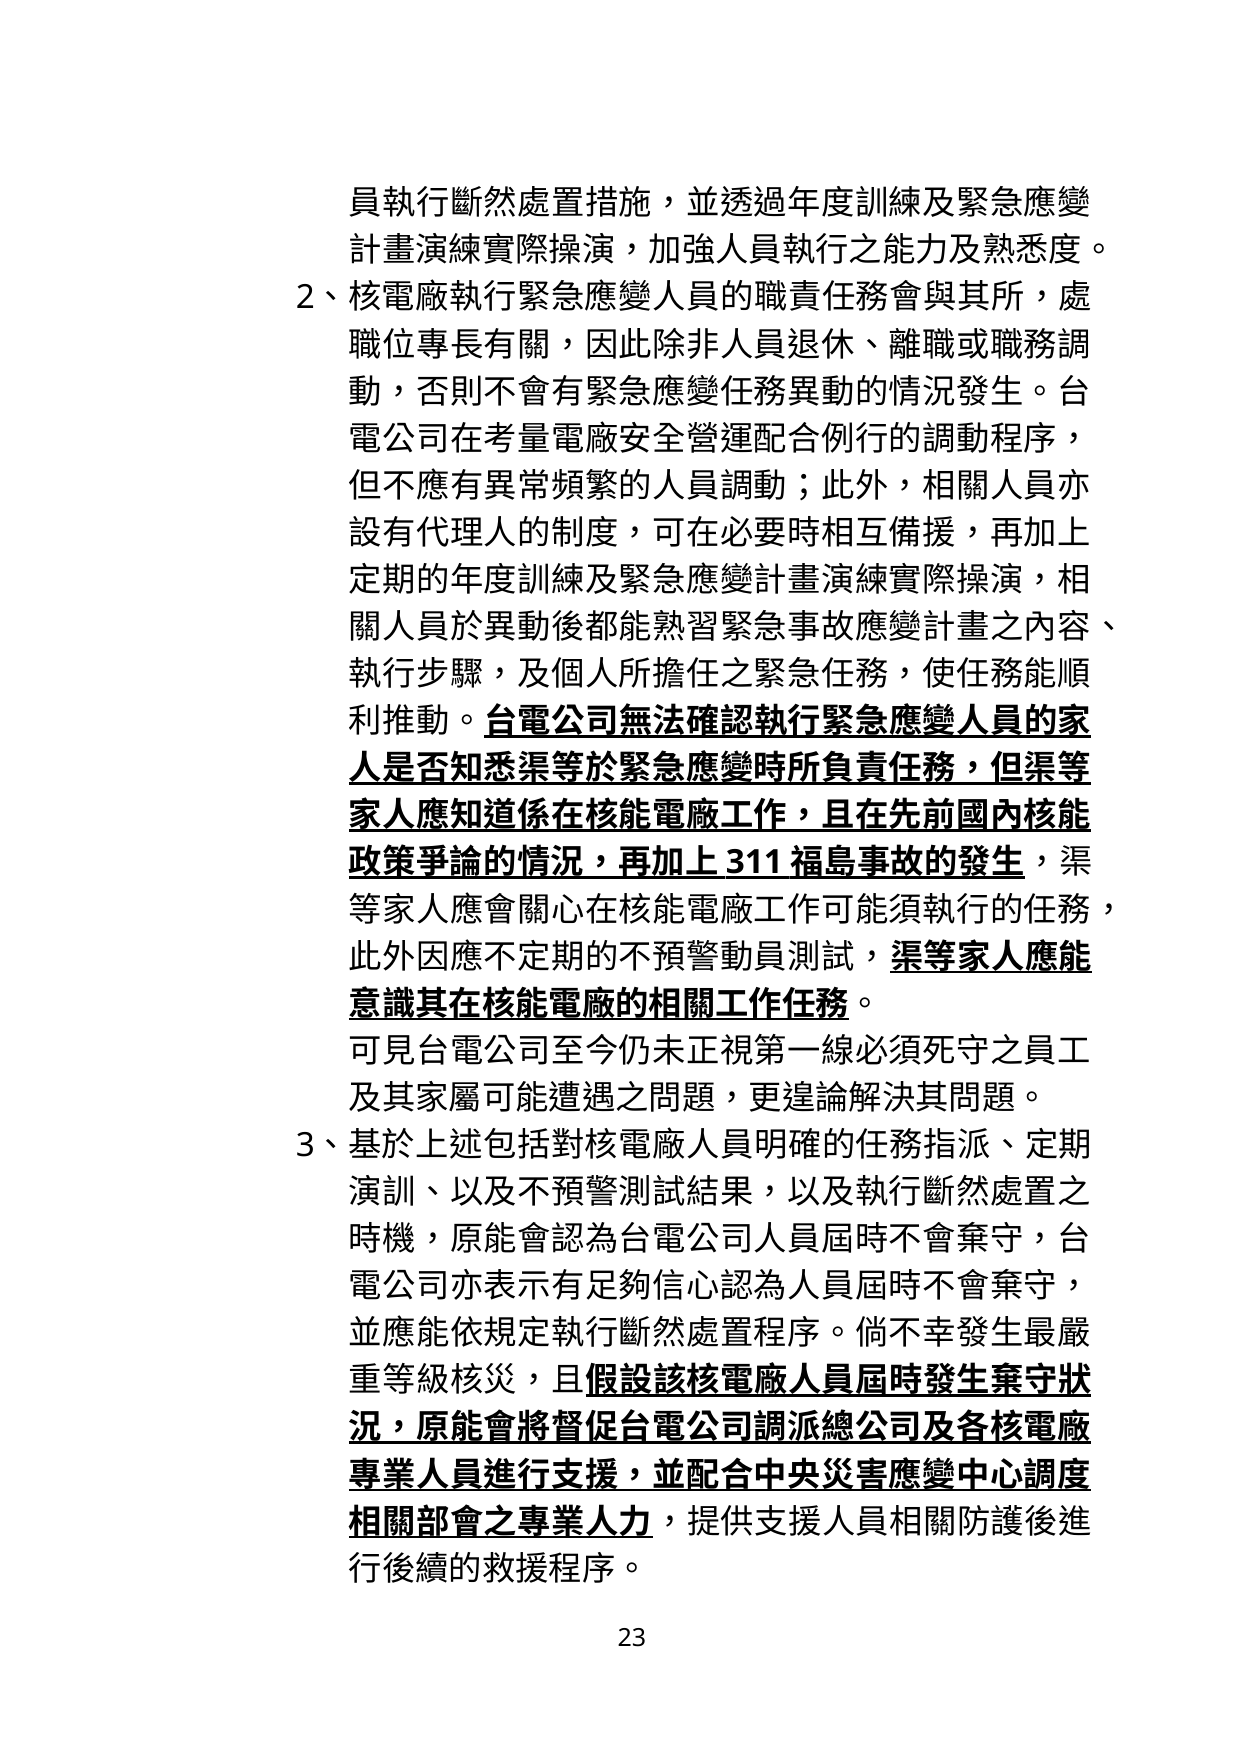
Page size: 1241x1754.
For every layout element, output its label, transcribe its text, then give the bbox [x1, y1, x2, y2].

subtitle 可見台電公司至今仍未正視第一線必須死守之員工及其家屬可能遭遇之問題，更遑論解決其問題。 [349, 1025, 1092, 1119]
subtitle 基於上述包括對核電廠人員明確的任務指派、定期演訓、以及不預警測試結果，以及執行斷然處置之時機，原能會認為台電公司人員屆時不會棄守，台電公司亦表示有足夠信心認為人員屆時不會棄守，並應能依規定執行斷然處置程序。倘不幸發生最嚴重等級核災，且假設該核電廠人員屆時發生棄守狀況，原能會將督促台電公司調派總公司及各核電廠專業人員進行支援，並配合中央災害應變中心調度相關部會之專業人力，提供支援人員相關防護後進行後續的救援程序。 [296, 1119, 1092, 1590]
subtitle 核電廠執行緊急應變人員的職責任務會與其所，處職位專長有關，因此除非人員退休、離職或職務調動，否則不會有緊急應變任務異動的情況發生。台電公司在考量電廠安全營運配合例行的調動程序，但不應有異常頻繁的人員調動；此外，相關人員亦設有代理人的制度，可在必要時相互備援，再加上定期的年度訓練及緊急應變計畫演練實際操演，相關人員於異動後都能熟習緊急事故應變計畫之內容、執行步驟，及個人所擔任之緊急任務，使任務能順利推動。台電公司無法確認執行緊急應變人員的家人是否知悉渠等於緊急應變時所負責任務，但渠等家人應知道係在核能電廠工作，且在先前國內核能政策爭論的情況，再加上311福島事故的發生，渠等家人應會關心在核能電廠工作可能須執行的任務，此外因應不定期的不預警動員測試，渠等家人應能意識其在核能電廠的相關工作任務。 [296, 271, 1092, 1025]
